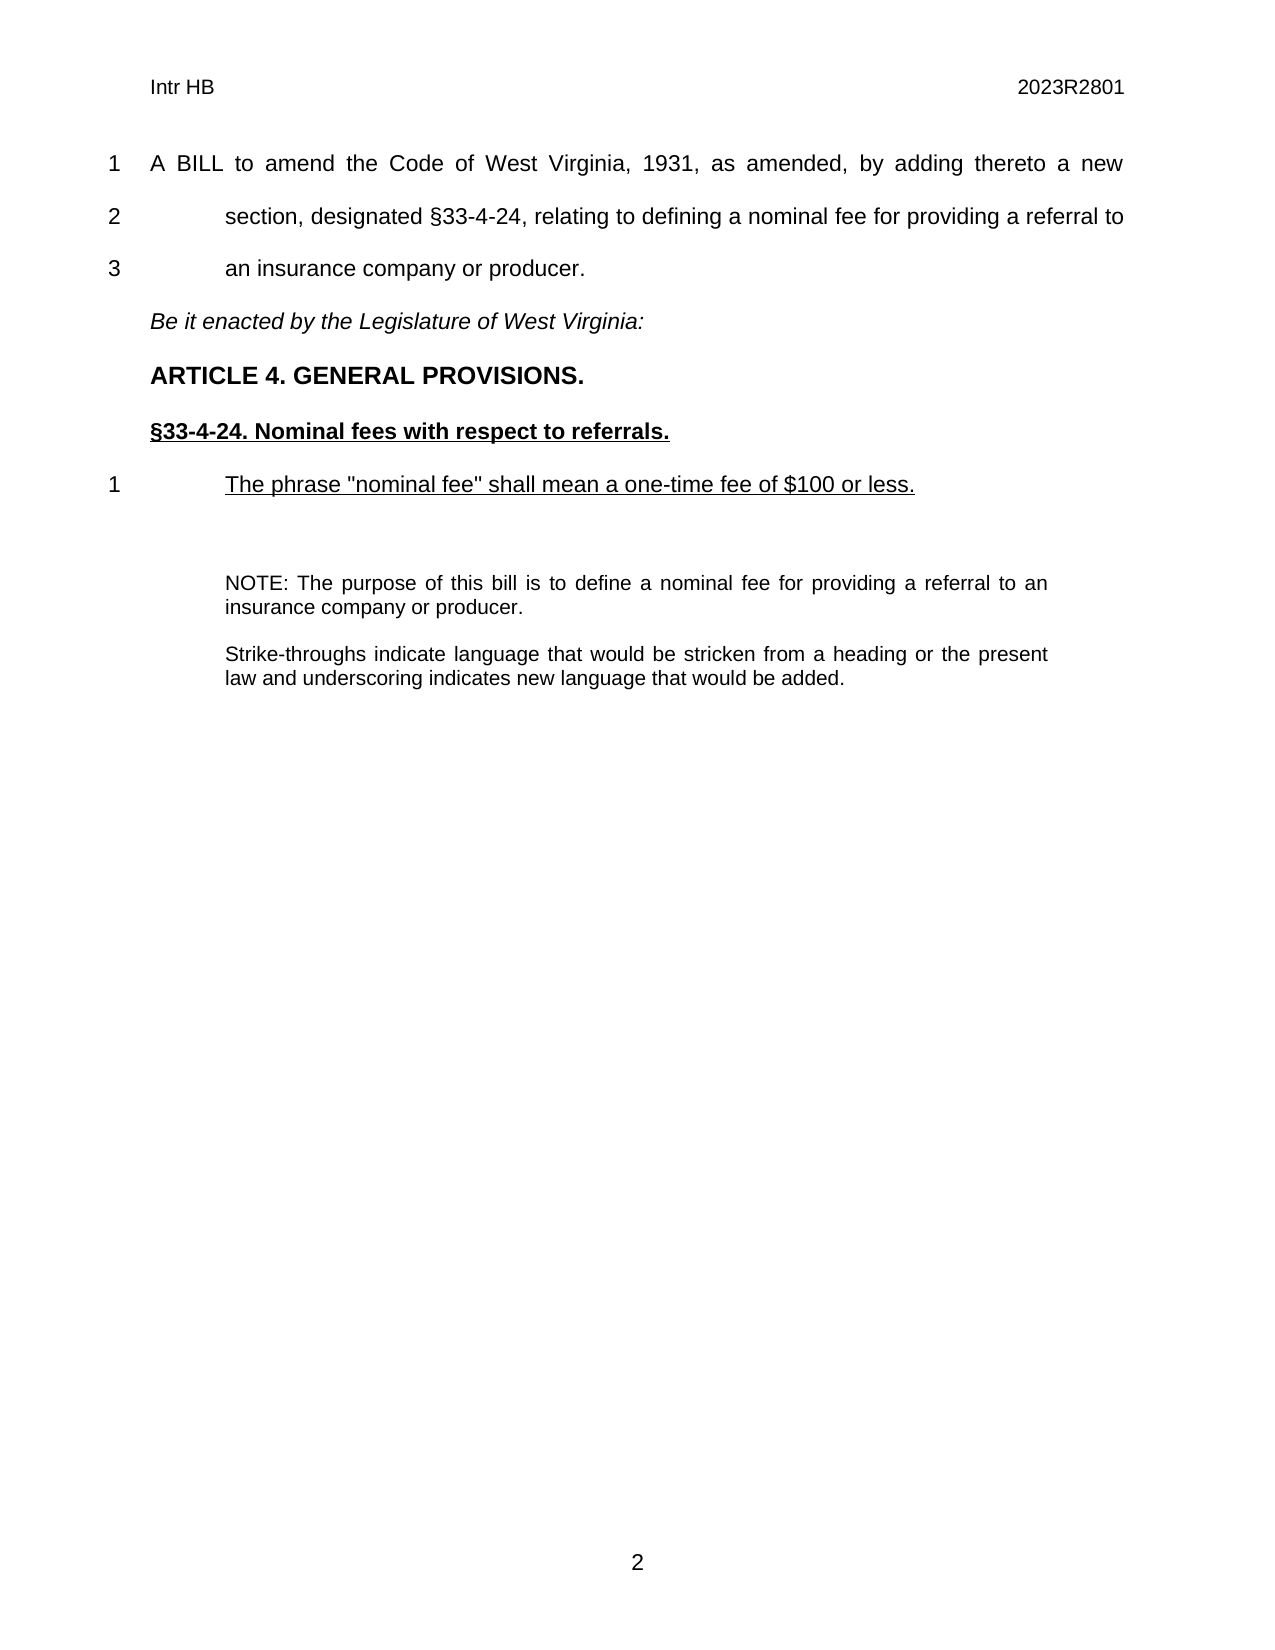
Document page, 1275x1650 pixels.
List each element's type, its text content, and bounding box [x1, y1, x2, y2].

title A BILL to amend the Code of West Virginia, 1931, as amended, by adding thereto a new section, designated §33-4-24, relating to defining a nominal fee for providing a referral to an insurance company or producer. [150, 150, 1125, 282]
subtitle ARTICLE 4. GENERAL PROVISIONS. [150, 361, 1125, 389]
text The phrase "nominal fee" shall mean a one-time fee of $100 or less. [150, 471, 1125, 497]
subtitle §33-4-24. Nominal fees with respect to referrals. [150, 418, 1125, 445]
text NOTE: The purpose of this bill is to define a nominal fee for providing a referral to an insurance company or producer. [225, 571, 1050, 618]
text Be it enacted by the Legislature of West Virginia: [150, 308, 1125, 334]
text Strike-throughs indicate language that would be stricken from a heading or the present law and underscoring indicates new language that would be added. [225, 641, 1050, 689]
